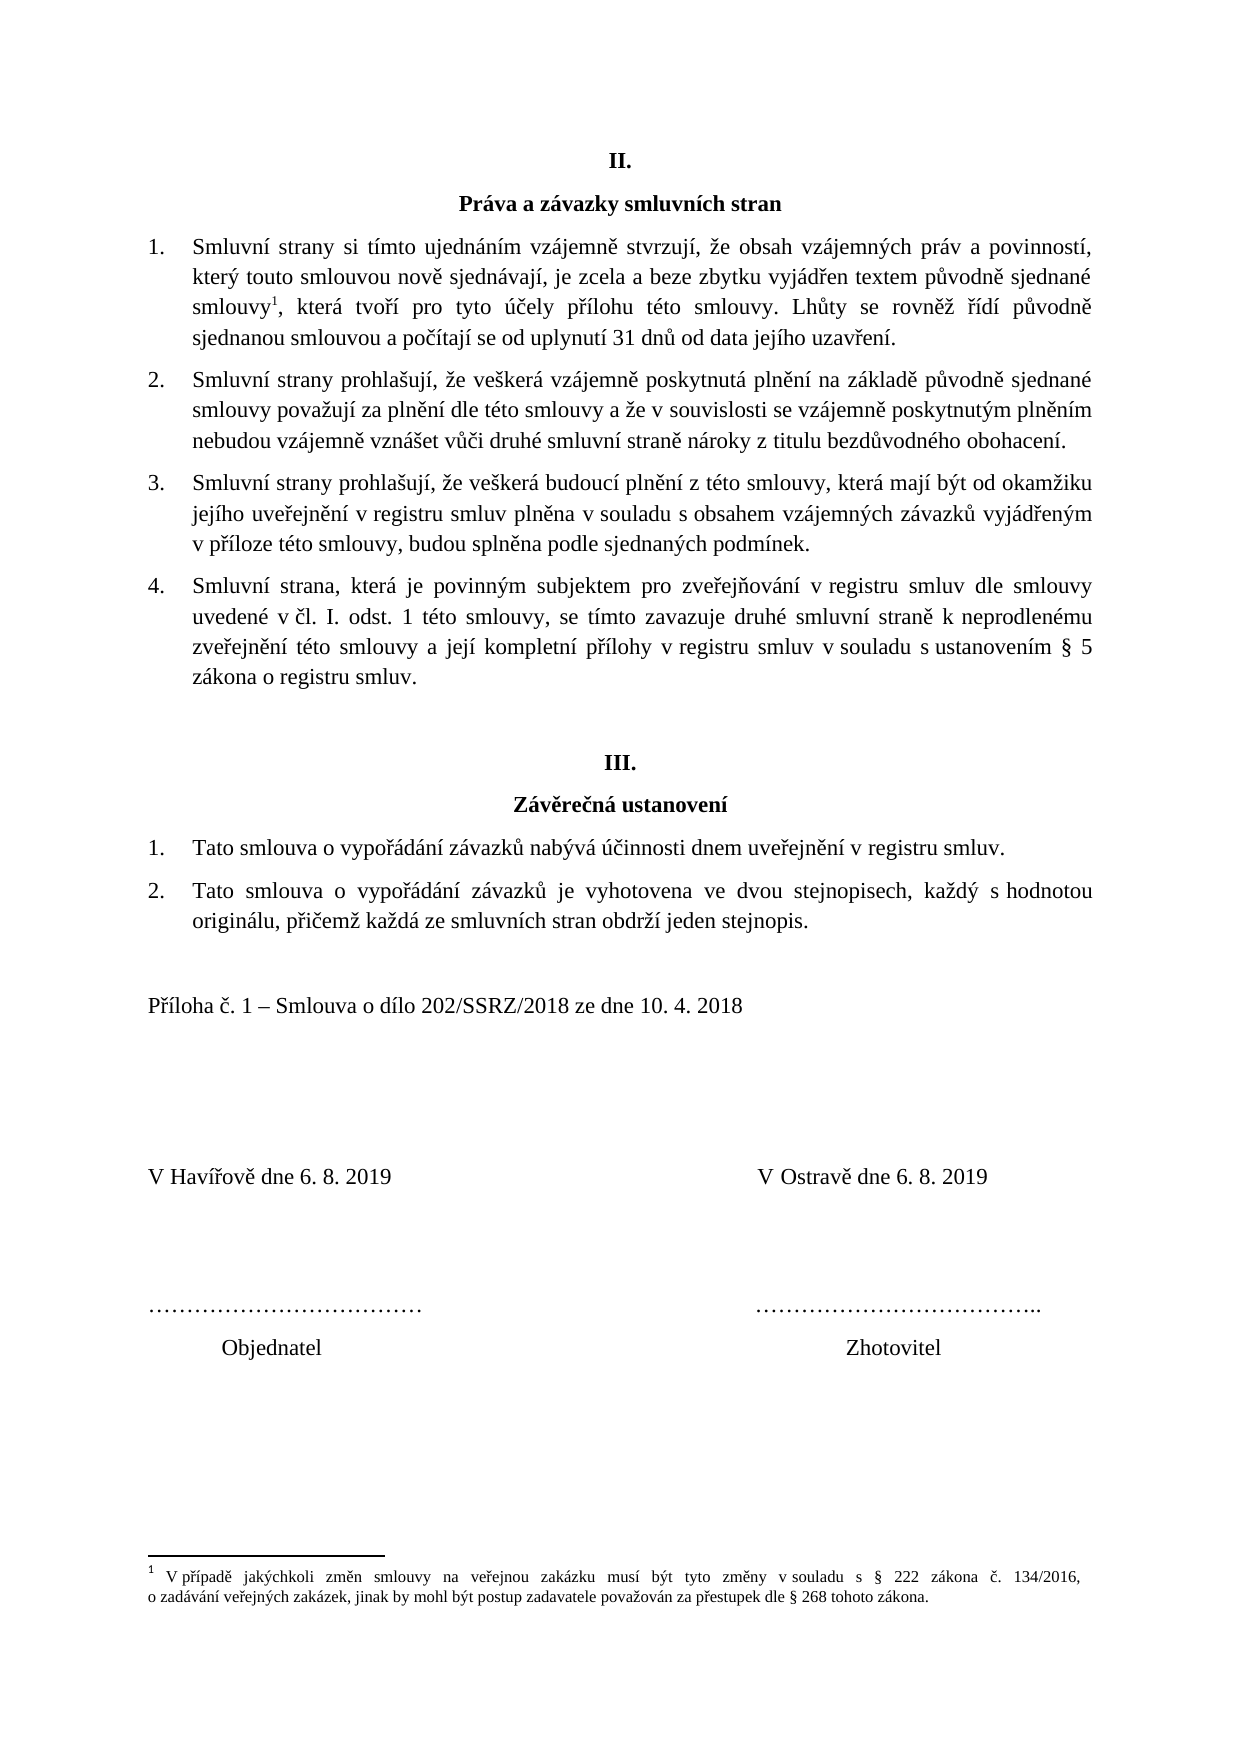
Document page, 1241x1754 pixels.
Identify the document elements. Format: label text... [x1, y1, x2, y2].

list Smluvní strany prohlašují, že veškerá vzájemně poskytnutá plnění na základě původně sjednané smlouvy považují za plnění dle této smlouvy a že v souvislosti se vzájemně poskytnutým plněním nebudou vzájemně vznášet vůči druhé smluvní straně nároky z titulu bezdůvodného obohacení. [148, 366, 1093, 453]
text II. [148, 148, 1093, 174]
text Objednatel Zhotovitel [148, 1334, 1093, 1360]
text III. [148, 749, 1093, 775]
list Tato smlouva o vypořádání závazků je vyhotovena ve dvou stejnopisech, každý s hodnotou originálu, přičemž každá ze smluvních stran obdrží jeden stejnopis. [148, 877, 1093, 933]
list Smluvní strana, která je povinným subjektem pro zveřejňování v registru smluv dle smlouvy uvedené v čl. I. odst. 1 této smlouvy, se tímto zavazuje druhé smluvní straně k neprodlenému zveřejnění této smlouvy a její kompletní přílohy v registru smluv v souladu s ustanovením § 5 zákona o registru smluv. [148, 573, 1093, 689]
list Smluvní strany si tímto ujednáním vzájemně stvrzují, že obsah vzájemných práv a povinností, který touto smlouvou nově sjednávají, je zcela a beze zbytku vyjádřen textem původně sjednané smlouvy, která tvoří pro tyto účely přílohu této smlouvy. Lhůty se rovněž řídí původně sjednanou smlouvou a počítají se od uplynutí 31 dnů od data jejího uzavření. [148, 233, 1093, 350]
list Smluvní strany prohlašují, že veškerá budoucí plnění z této smlouvy, která mají být od okamžiku jejího uveřejnění v registru smluv plněna v souladu s obsahem vzájemných závazků vyjádřeným v příloze této smlouvy, budou splněna podle sjednaných podmínek. [148, 469, 1093, 556]
text V Havířově dne 6. 8. 2019 V Ostravě dne 6. 8. 2019 [148, 1163, 1093, 1189]
text Příloha č. 1 – Smlouva o dílo 202/SSRZ/2018 ze dne 10. 4. 2018 [148, 992, 1093, 1019]
text ……………………………… ……………………………….. [148, 1291, 1093, 1318]
list Tato smlouva o vypořádání závazků nabývá účinnosti dnem uveřejnění v registru smluv. [148, 834, 1093, 860]
text Závěrečná ustanovení [148, 791, 1093, 818]
text Práva a závazky smluvních stran [148, 190, 1093, 217]
